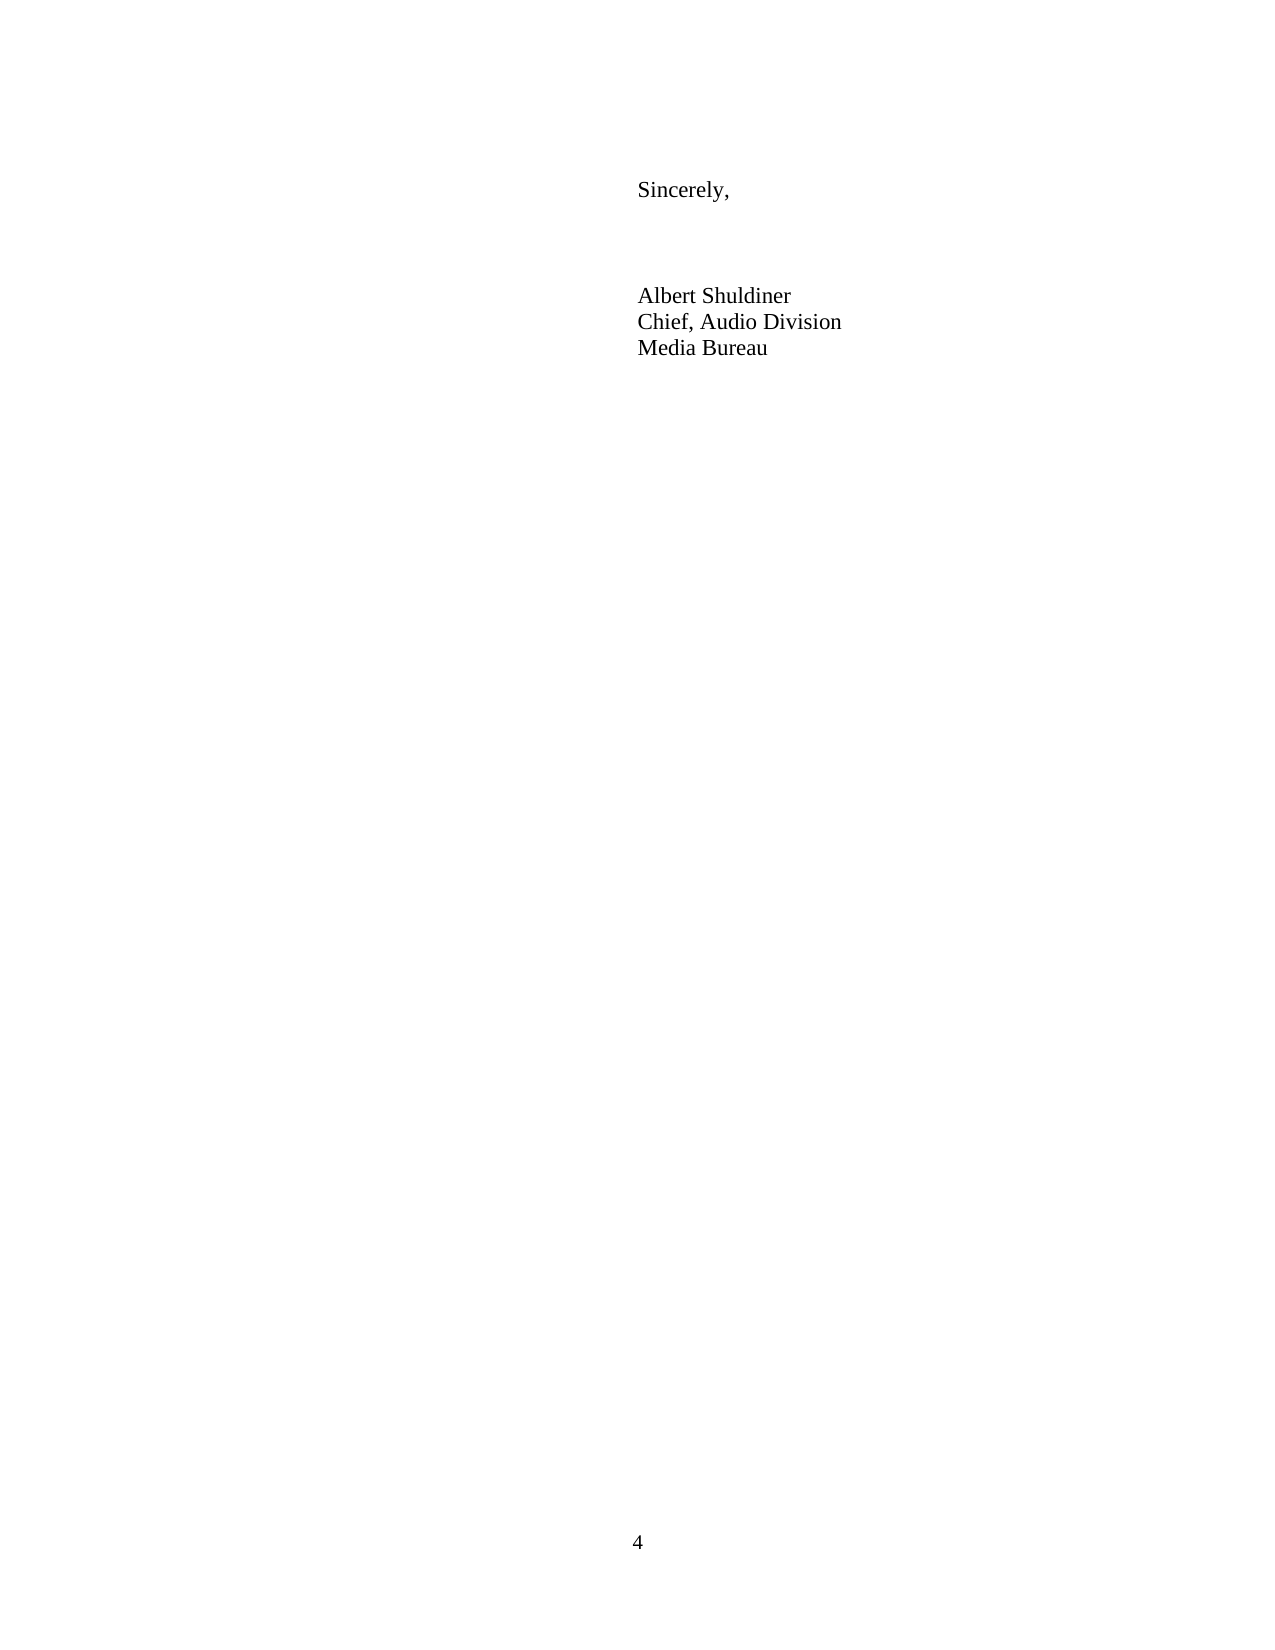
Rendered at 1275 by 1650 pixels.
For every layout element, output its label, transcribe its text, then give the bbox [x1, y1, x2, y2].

text Sincerely, [150, 176, 1125, 203]
text Albert Shuldiner [150, 282, 1125, 308]
text Chief, Audio Division [150, 308, 1125, 334]
text Media Bureau [150, 334, 1125, 361]
